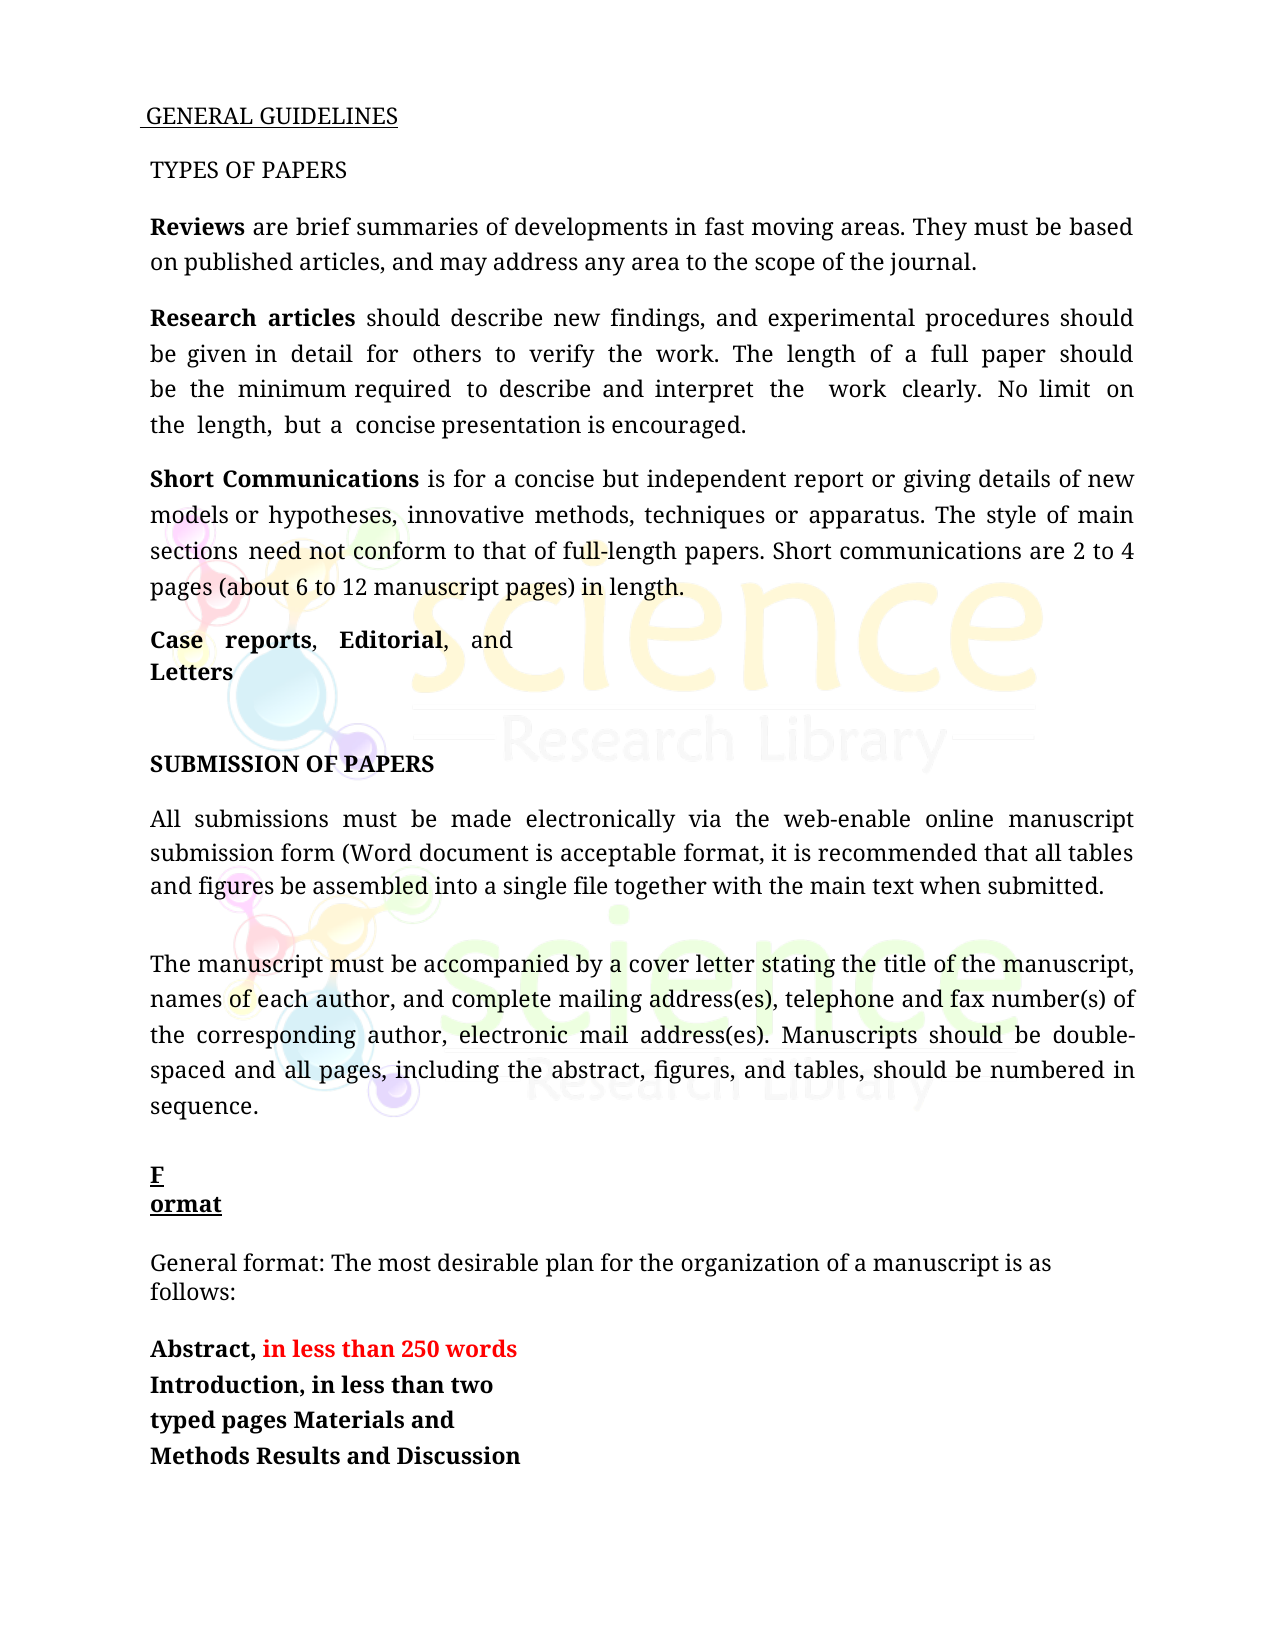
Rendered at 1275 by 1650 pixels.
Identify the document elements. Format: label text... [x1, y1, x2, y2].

text Short Communications is for a concise but independent report or giving details of new models or hypotheses, innovative methods, techniques or apparatus. The style of main sections need not conform to that of full-length papers. Short communications are 2 to 4 pages (about 6 to 12 manuscript pages) in length. [150, 463, 1135, 602]
text Research articles should describe new findings, and experimental procedures should be given in detail for others to verify the work. The length of a full paper should be the minimum required to describe and interpret the work clearly. No limit on the length, but a concise presentation is encouraged. [150, 302, 1134, 441]
text GENERAL GUIDELINES [139, 101, 1142, 131]
text All submissions must be made electronically via the web-enable online manuscript submission form (Word document is acceptable format, it is recommended that all tables and figures be assembled into a single file together with the main text when submitted. [150, 803, 1134, 901]
text Abstract, in less than 250 words Introduction, in less than two typed pages Materials and Methods Results and Discussion [150, 1333, 528, 1471]
text Case reports, Editorial, and Letters [150, 624, 513, 687]
text TYPES OF PAPERS [150, 157, 351, 186]
text General format: The most desirable plan for the organization of a manuscript is as follows: [150, 1249, 1142, 1308]
text Reviews are brief summaries of developments in fast moving areas. They must be based on published articles, and may address any area to the scope of the journal. [150, 211, 1134, 277]
text SUBMISSION OF PAPERS [150, 748, 440, 779]
text Format [150, 1160, 227, 1218]
text The manuscript must be accompanied by a cover letter stating the title of the manuscript, names of each author, and complete mailing address(es), telephone and fax number(s) of the corresponding author, electronic mail address(es). Manuscripts should be double-spaced and all pages, including the abstract, figures, and tables, should be numbered in sequence. [150, 947, 1135, 1121]
